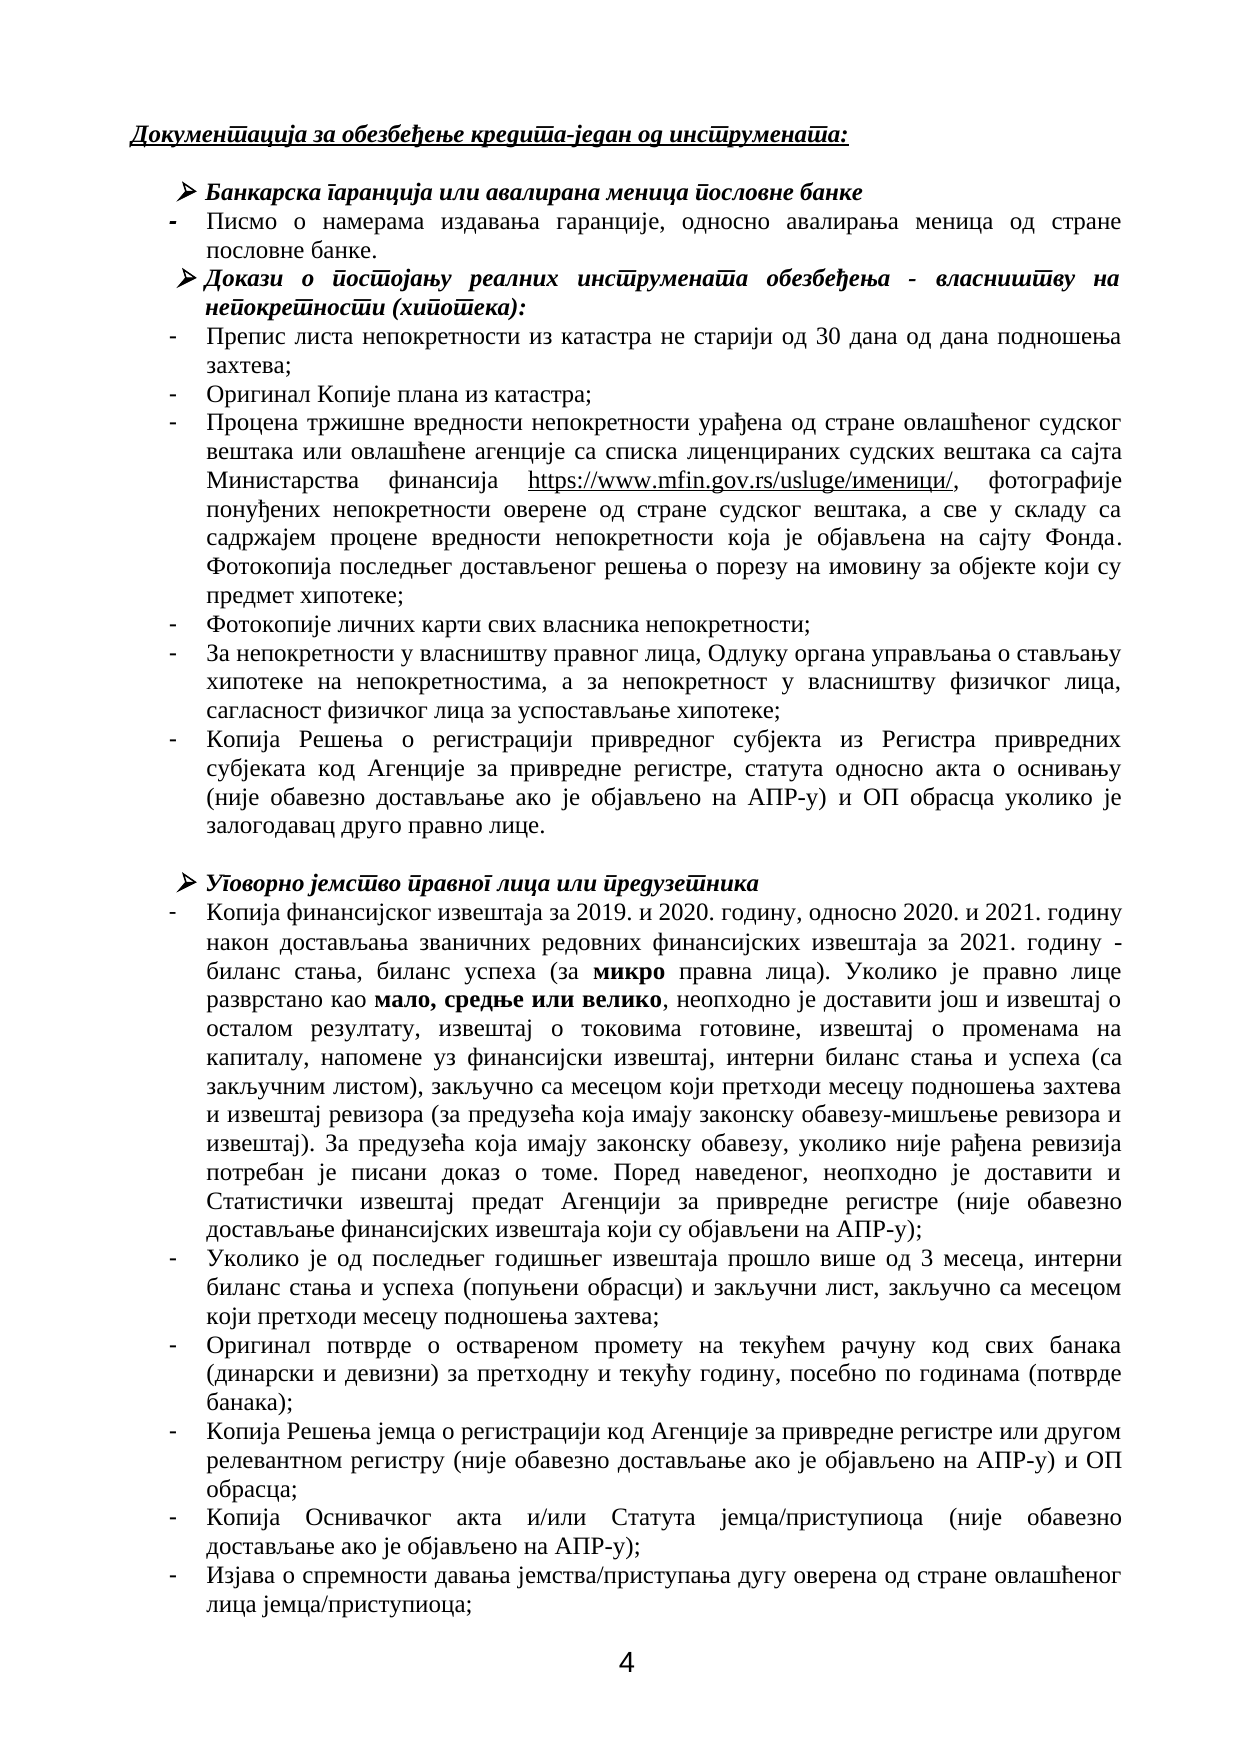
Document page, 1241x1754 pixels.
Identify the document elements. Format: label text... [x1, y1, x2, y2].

list За непокретности у власништву правног лица, Одлуку органа управљања о стављању хипотеке на непокретностима, а за непокретност у власништву физичког лица, сагласност физичког лица за успостављање хипотеке; [169, 638, 1122, 724]
list Изјава о спремности давања јемства/приступања дугу оверена од стране овлашћеног лица јемца/приступиоца; [169, 1560, 1122, 1618]
list Уколико је од последњег годишњег извештаја прошло више од 3 месеца, интерни биланс стања и успеха (попуњени обрасци) и закључни лист, закључно са месецом који претходи месецу подношења захтева; [169, 1243, 1122, 1330]
list Докази о постојању реалних инструмената обезбеђења - власништву на непокретности (хипотека): [176, 263, 1122, 321]
list Процена тржишне вредности непокретности урађена од стране овлашћеног судског вештака или овлашћене агенције са списка лиценцираних судских вештака са сајта Министарства финансија https://www.mfin.gov.rs/usluge/именици/, фотографије понуђених непокретности оверене од стране судског вештака, а све у складу са садржајем процене вредности непокретности која је објављена на сајту Фонда. Фотокопија последњег достављеног решења о порезу на имовину за објекте који су предмет хипотеке; [169, 407, 1122, 609]
list Фотокопије личних карти свих власника непокретности; [169, 609, 1122, 638]
list Оригинал Копије плана из катастра; [169, 378, 1122, 407]
text Документација за обезбеђење кредита-један од инструмената: [131, 119, 1122, 148]
list Оригинал потврде о оствареном промету на текућем рачуну код свих банака (динарски и девизни) за претходну и текућу годину, посебно по годинама (потврде банака); [169, 1330, 1122, 1416]
list Копија финансијског извештаја за 2019. и 2020. годину, односно 2020. и 2021. годину након достављања званичних редовних финансијских извештаја за 2021. годину - биланс стања, биланс успеха (за микро правна лица). Уколико је правно лице разврстано као мало, средње или велико, неопходно је доставити још и извештај о осталом резултату, извештај о токовима готовине, извештај о променама на капиталу, напомене уз финансијски извештај, интерни биланс стања и успеха (са закључним листом), закључно са месецом који претходи месецу подношења захтева и извештај ревизора (за предузећа која имају законску обавезу-мишљење ревизора и извештај). За предузећа која имају законску обавезу, уколико није рађена ревизија потребан је писани доказ о томе. Поред наведеног, неопходно је доставити и Статистички извештај предат Агенцији за привредне регистре (није обавезно достављање финансијских извештаја који су објављени на АПР-у); [169, 897, 1122, 1243]
list Уговорно јемство правног лица или предузетника [176, 868, 1122, 897]
list Копија Решења о регистрацији привредног субјекта из Регистра привредних субјеката код Агенције за привредне регистре, статута односно акта о оснивању (није обавезно достављање ако је објављено на АПР-у) и ОП обрасца уколико је залогодавац друго правно лице. [169, 724, 1122, 839]
list Препис листа непокретности из катастра не старији од 30 дана од дана подношења захтева; [169, 321, 1122, 378]
list Копија Решења јемца о регистрацији код Агенције за привредне регистре или другом релевантном регистру (није обавезно достављање ако је објављено на АПР-у) и ОП обрасца; [169, 1416, 1122, 1502]
list Банкарска гаранција или авалирана меница пословне банке [176, 177, 1122, 206]
list Писмо о намерама издавања гаранције, односно авалирања меница од стране пословне банке. [169, 206, 1122, 263]
list Копија Оснивачког акта и/или Статута јемца/приступиоца (није обавезно достављање ако је објављено на АПР-у); [169, 1502, 1122, 1560]
